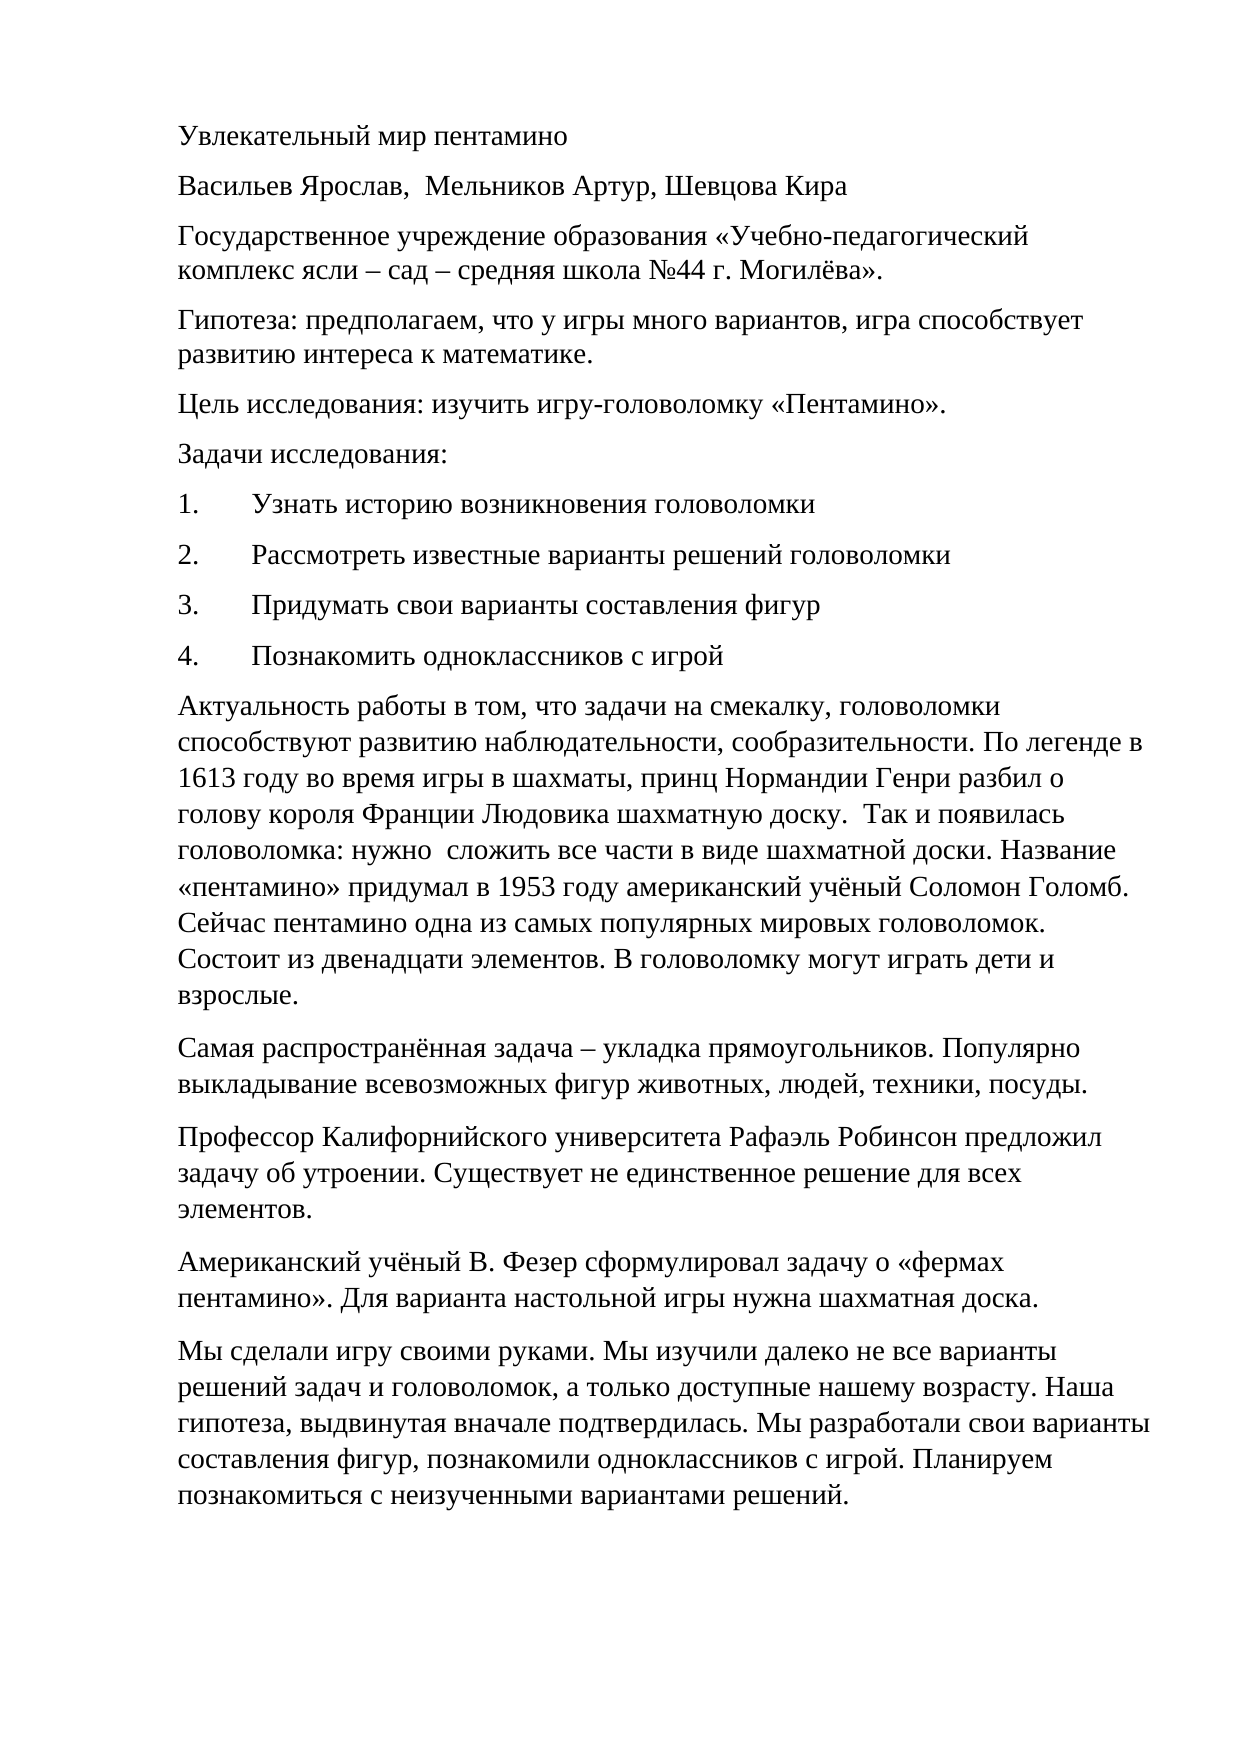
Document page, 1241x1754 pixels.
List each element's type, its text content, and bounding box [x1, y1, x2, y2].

text Мы сделали игру своими руками. Мы изучили далеко не все варианты решений задач и головоломок, а только доступные нашему возрасту. Наша гипотеза, выдвинутая вначале подтвердилась. Мы разработали свои варианты составления фигур, познакомили одноклассников с игрой. Планируем познакомиться с неизученными вариантами решений. [177, 1333, 1152, 1511]
list Познакомить одноклассников с игрой [177, 638, 1152, 671]
text Профессор Калифорнийского университета Рафаэль Робинсон предложил задачу об утроении. Существует не единственное решение для всех элементов. [177, 1119, 1152, 1225]
text Васильев Ярослав, Мельников Артур, Шевцова Кира [177, 168, 1152, 202]
text Актуальность работы в том, что задачи на смекалку, головоломки способствуют развитию наблюдательности, сообразительности. По легенде в 1613 году во время игры в шахматы, принц Нормандии Генри разбил о голову короля Франции Людовика шахматную доску. Так и появилась головоломка: нужно сложить все части в виде шахматной доски. Название «пентамино» придумал в 1953 году американский учёный Соломон Голомб. Сейчас пентамино одна из самых популярных мировых головоломок. Состоит из двенадцати элементов. В головоломку могут играть дети и взрослые. [177, 688, 1152, 1011]
text Увлекательный мир пентамино [177, 118, 1152, 152]
list Рассмотреть известные варианты решений головоломки [177, 537, 1152, 571]
list Узнать историю возникновения головоломки [177, 487, 1152, 520]
text Самая распространённая задача – укладка прямоугольников. Популярно выкладывание всевозможных фигур животных, людей, техники, посуды. [177, 1030, 1152, 1099]
text Цель исследования: изучить игру-головоломку «Пентамино». [177, 386, 1152, 419]
text Американский учёный В. Фезер сформулировал задачу о «фермах пентамино». Для варианта настольной игры нужна шахматная доска. [177, 1244, 1152, 1314]
list Придумать свои варианты составления фигур [177, 587, 1152, 621]
text Государственное учреждение образования «Учебно-педагогический комплекс ясли – сад – средняя школа №44 г. Могилёва». [177, 218, 1152, 286]
text Гипотеза: предполагаем, что у игры много вариантов, игра способствует развитию интереса к математике. [177, 302, 1152, 369]
text Задачи исследования: [177, 436, 1152, 470]
